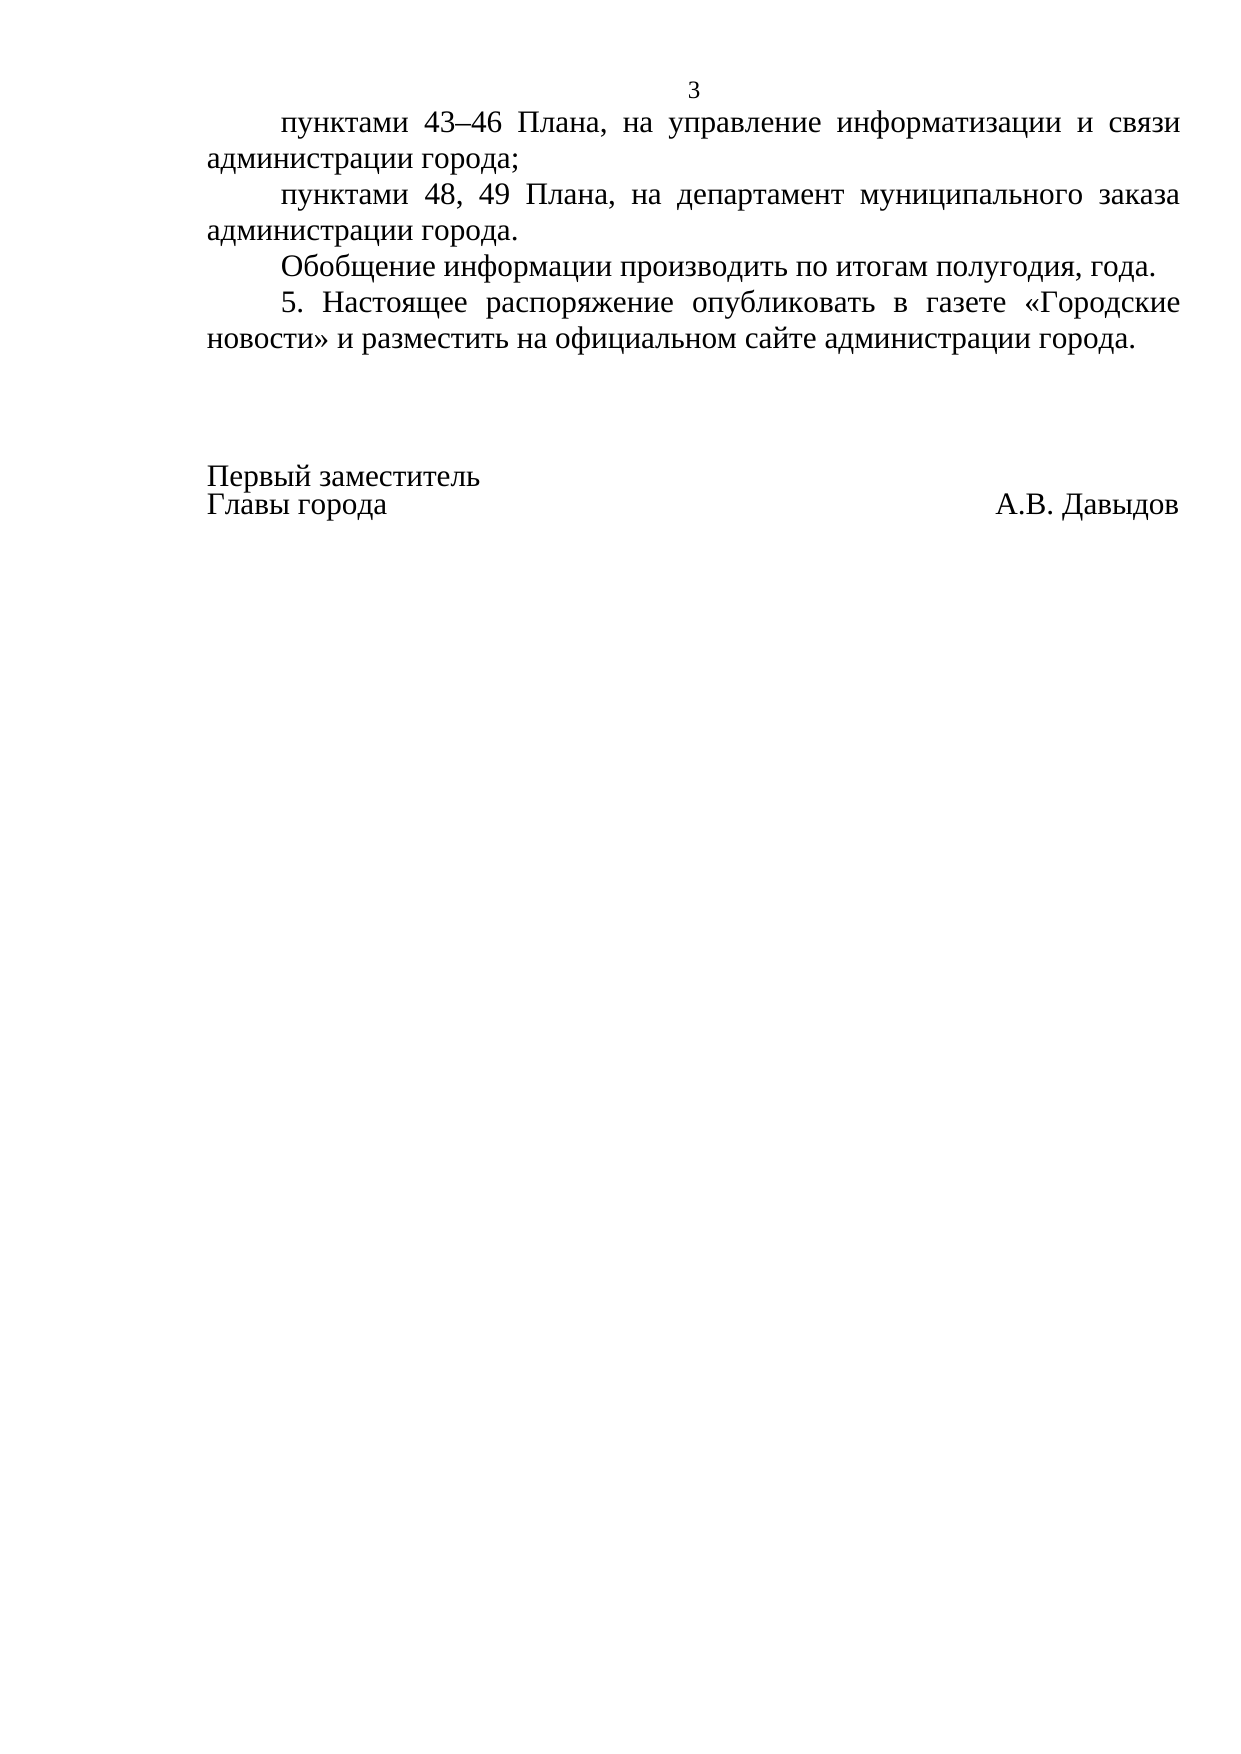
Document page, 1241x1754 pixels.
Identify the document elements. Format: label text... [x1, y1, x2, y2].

text Первый заместитель [207, 463, 1181, 492]
text Обобщение информации производить по итогам полугодия, года. [207, 247, 1181, 283]
text пунктами 48, 49 Плана, на департамент муниципального заказа администрации города. [207, 176, 1181, 247]
text пунктами 43–46 Плана, на управление информатизации и связи администрации города; [207, 104, 1181, 176]
text 5. Настоящее распоряжение опубликовать в газете «Городские новости» и разместить на официальном сайте администрации города. [207, 283, 1181, 355]
text Главы города А.В. Давыдов [207, 492, 1181, 521]
